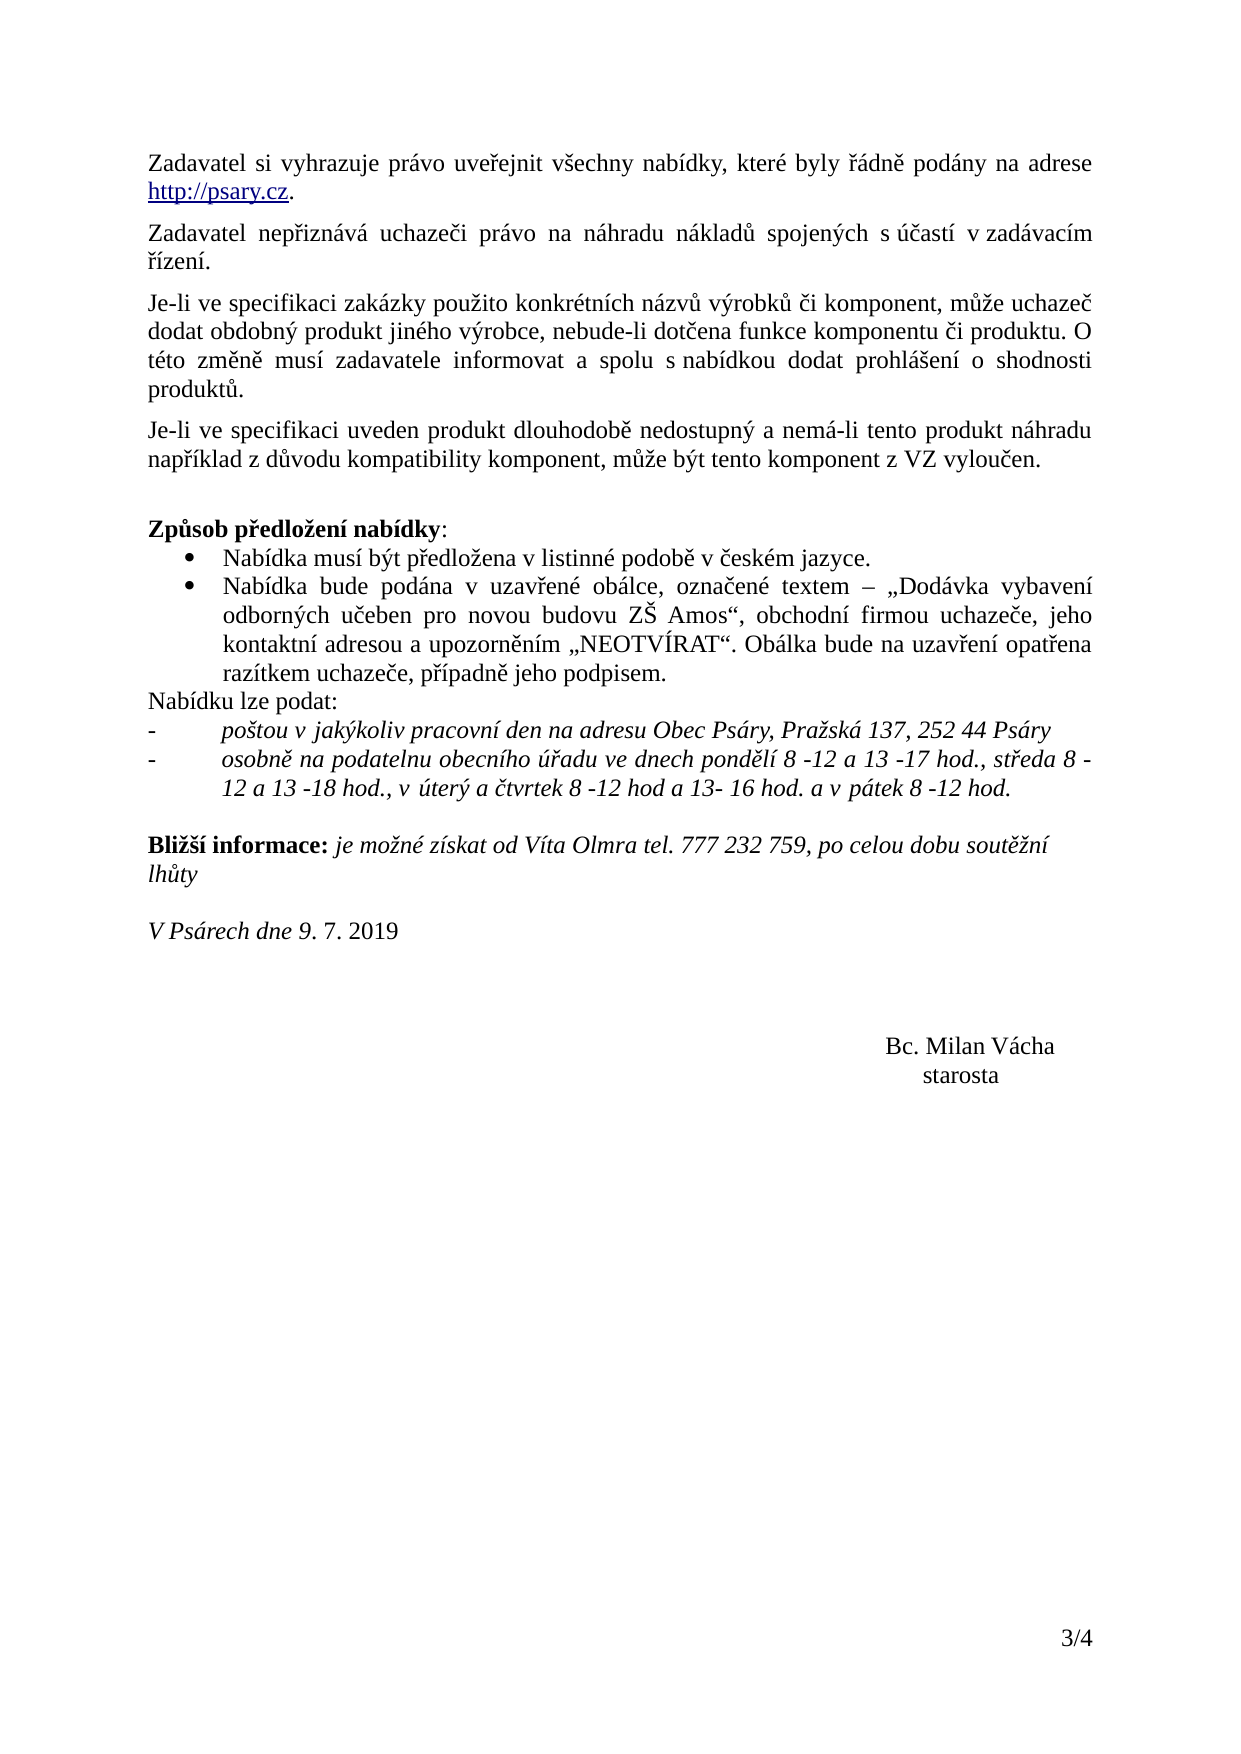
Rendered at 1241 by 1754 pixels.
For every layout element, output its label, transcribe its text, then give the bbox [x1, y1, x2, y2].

list Nabídka bude podána v uzavřené obálce, označené textem – „Dodávka vybavení odborných učeben pro novou budovu ZŠ Amos“, obchodní firmou uchazeče, jeho kontaktní adresou a upozorněním „NEOTVÍRAT“. Obálka bude na uzavření opatřena razítkem uchazeče, případně jeho podpisem. [185, 571, 1093, 686]
list osobně na podatelnu obecního úřadu ve dnech pondělí 8 -12 a 13 -17 hod., středa 8 - 12 a 13 -18 hod., v úterý a čtvrtek 8 -12 hod a 13- 16 hod. a v pátek 8 -12 hod. [148, 744, 1093, 801]
list poštou v jakýkoliv pracovní den na adresu Obec Psáry, Pražská 137, 252 44 Psáry [148, 715, 1093, 744]
text Bližší informace: je možné získat od Víta Olmra tel. 777 232 759, po celou dobu soutěžní lhůty [148, 830, 1093, 888]
list Nabídka musí být předložena v listinné podobě v českém jazyce. [185, 543, 1093, 571]
text Způsob předložení nabídky: [148, 514, 1093, 543]
text Bc. Milan Vácha [148, 1031, 1093, 1060]
text starosta [148, 1060, 1093, 1089]
text V Psárech dne 9. 7. 2019 [148, 916, 1093, 945]
text Je-li ve specifikaci zakázky použito konkrétních názvů výrobků či komponent, může uchazeč dodat obdobný produkt jiného výrobce, nebude-li dotčena funkce komponentu či produktu. O této změně musí zadavatele informovat a spolu s nabídkou dodat prohlášení o shodnosti produktů. [148, 288, 1093, 403]
text Nabídku lze podat: [148, 686, 1093, 715]
text Je-li ve specifikaci uveden produkt dlouhodobě nedostupný a nemá-li tento produkt náhradu například z důvodu kompatibility komponent, může být tento komponent z VZ vyloučen. [148, 415, 1093, 473]
text Zadavatel si vyhrazuje právo uveřejnit všechny nabídky, které byly řádně podány na adrese http://psary.cz. [148, 148, 1093, 205]
text Zadavatel nepřiznává uchazeči právo na náhradu nákladů spojených s účastí v zadávacím řízení. [148, 218, 1093, 275]
